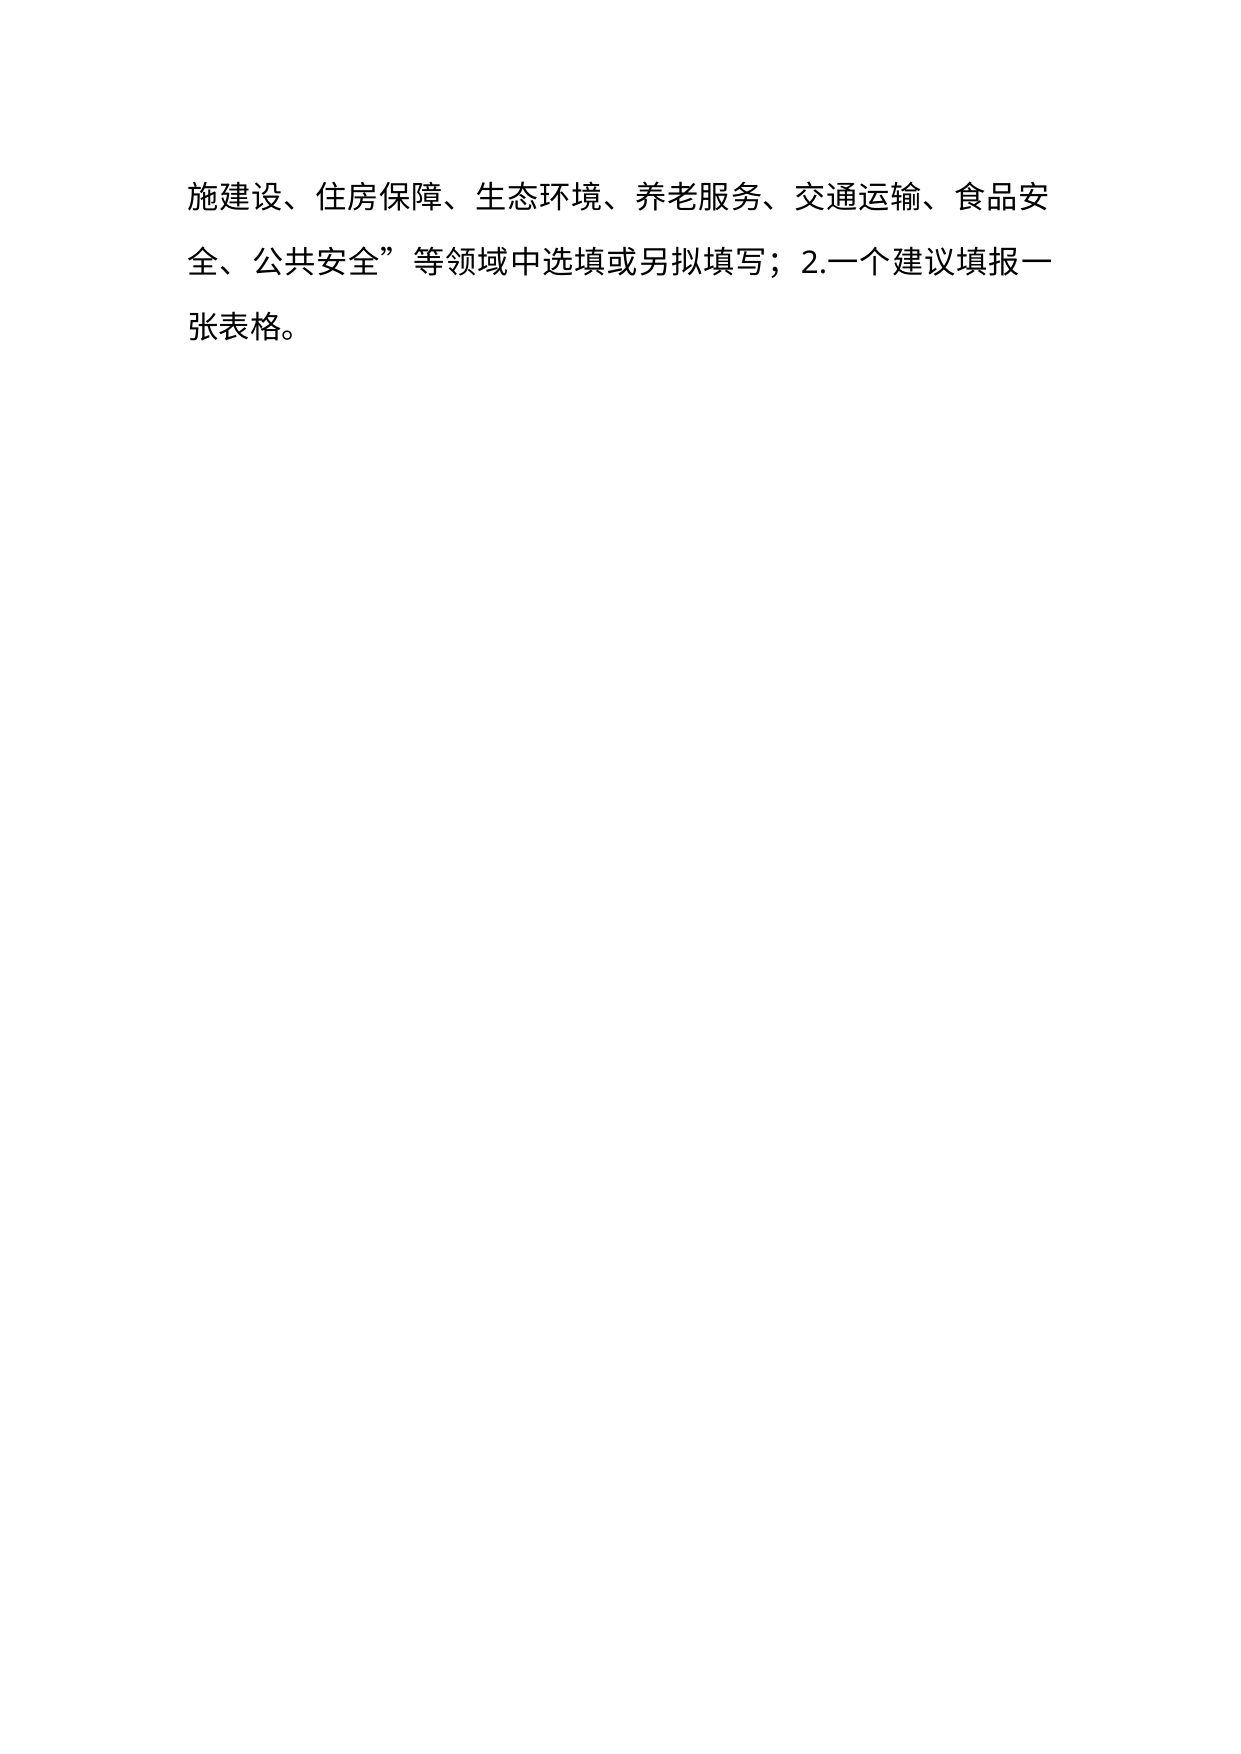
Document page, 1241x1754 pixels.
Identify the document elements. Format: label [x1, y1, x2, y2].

text [187, 162, 1053, 357]
